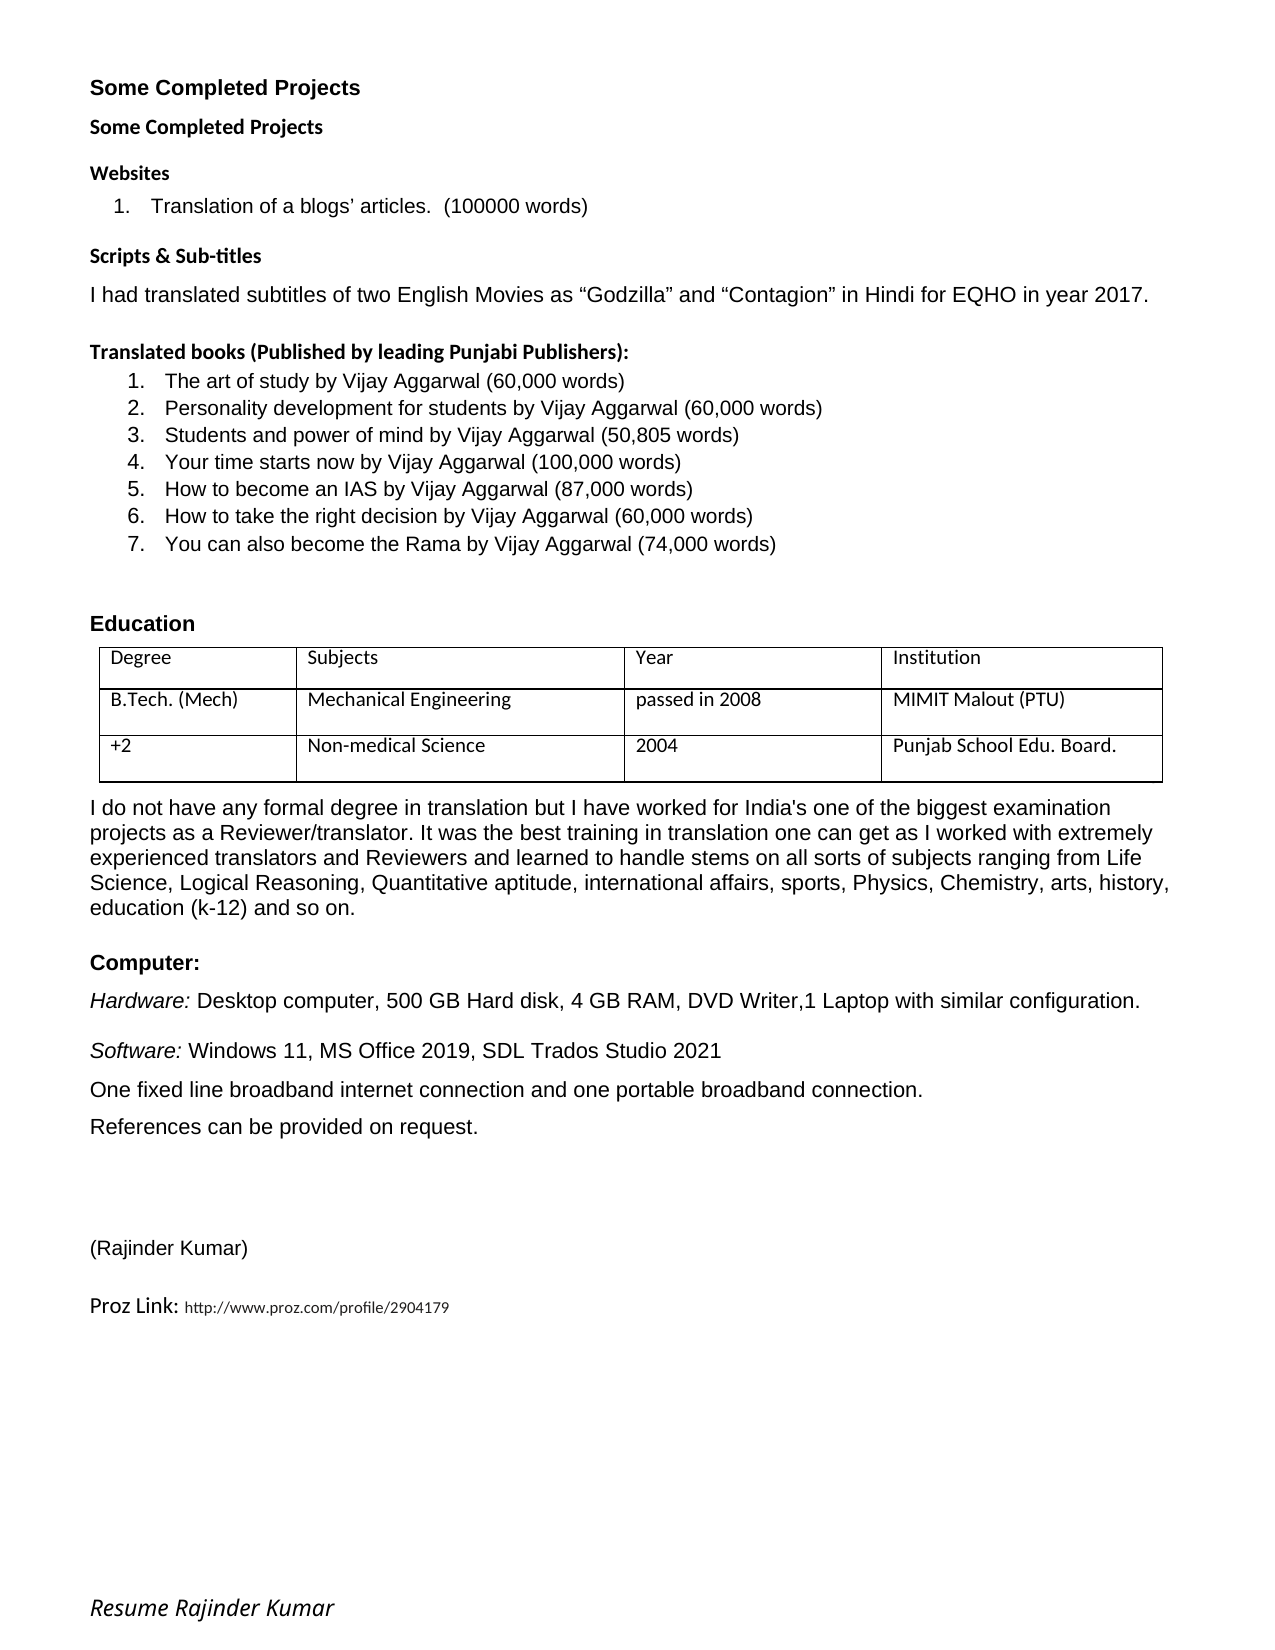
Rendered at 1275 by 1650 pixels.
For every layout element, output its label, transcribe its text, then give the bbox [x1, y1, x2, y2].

list The art of study by Vijay Aggarwal (60,000 words) [127, 367, 1185, 394]
text Hardware: Desktop computer, 500 GB Hard disk, 4 GB RAM, DVD Writer,1 Laptop with similar configuration. [89, 988, 1173, 1013]
list How to take the right decision by Vijay Aggarwal (60,000 words) [127, 502, 1185, 529]
text Proz Link: http://www.proz.com/profile/2904179 [89, 1293, 1185, 1318]
text I do not have any formal degree in translation but I have worked for India's one of the biggest examination projects as a Reviewer/translator. It was the best training in translation one can get as I worked with extremely experienced translators and Reviewers and learned to handle stems on all sorts of subjects ranging from Life Science, Logical Reasoning, Quantitative aptitude, international affairs, sports, Physics, Chemistry, arts, history, education (k-12) and so on. [89, 795, 1179, 920]
table_cell MIMIT Malout (PTU) [882, 690, 1162, 735]
list Students and power of mind by Vijay Aggarwal (50,805 words) [127, 421, 1185, 448]
text Some Completed Projects [89, 113, 1185, 139]
text References can be provided on request. [89, 1114, 1185, 1139]
table_header Subjects [297, 648, 624, 688]
table_cell passed in 2008 [625, 690, 881, 735]
table_header Year [625, 648, 881, 688]
table_header Institution [882, 648, 1162, 688]
table_cell Punjab School Edu. Board. [882, 736, 1162, 781]
text Translated books (Published by leading Punjabi Publishers): [89, 338, 1185, 365]
text One fixed line broadband internet connection and one portable broadband connection. [89, 1077, 1185, 1102]
text Software: Windows 11, MS Office 2019, SDL Trados Studio 2021 [89, 1039, 1160, 1064]
text Education [89, 611, 1185, 636]
table_cell B.Tech. (Mech) [100, 690, 296, 735]
table_cell +2 [100, 736, 296, 781]
list You can also become the Rama by Vijay Aggarwal (74,000 words) [127, 529, 1185, 556]
text (Rajinder Kumar) [89, 1236, 1185, 1260]
table_cell 2004 [625, 736, 881, 781]
text Websites [89, 160, 1185, 186]
table_header Degree [100, 648, 296, 688]
list Translation of a blogs’ articles. (100000 words) [113, 194, 1185, 218]
text Scripts & Sub-titles [89, 242, 1185, 269]
text I had translated subtitles of two English Movies as “Godzilla” and “Contagion” in Hindi for EQHO in year 2017. [89, 278, 1185, 309]
text Some Completed Projects [89, 75, 1185, 100]
list Your time starts now by Vijay Aggarwal (100,000 words) [127, 448, 1185, 475]
table_cell Mechanical Engineering [297, 690, 624, 735]
list How to become an IAS by Vijay Aggarwal (87,000 words) [127, 475, 1185, 502]
table_cell Non-medical Science [297, 736, 624, 781]
list Personality development for students by Vijay Aggarwal (60,000 words) [127, 394, 1185, 421]
text Computer: [89, 950, 1185, 975]
